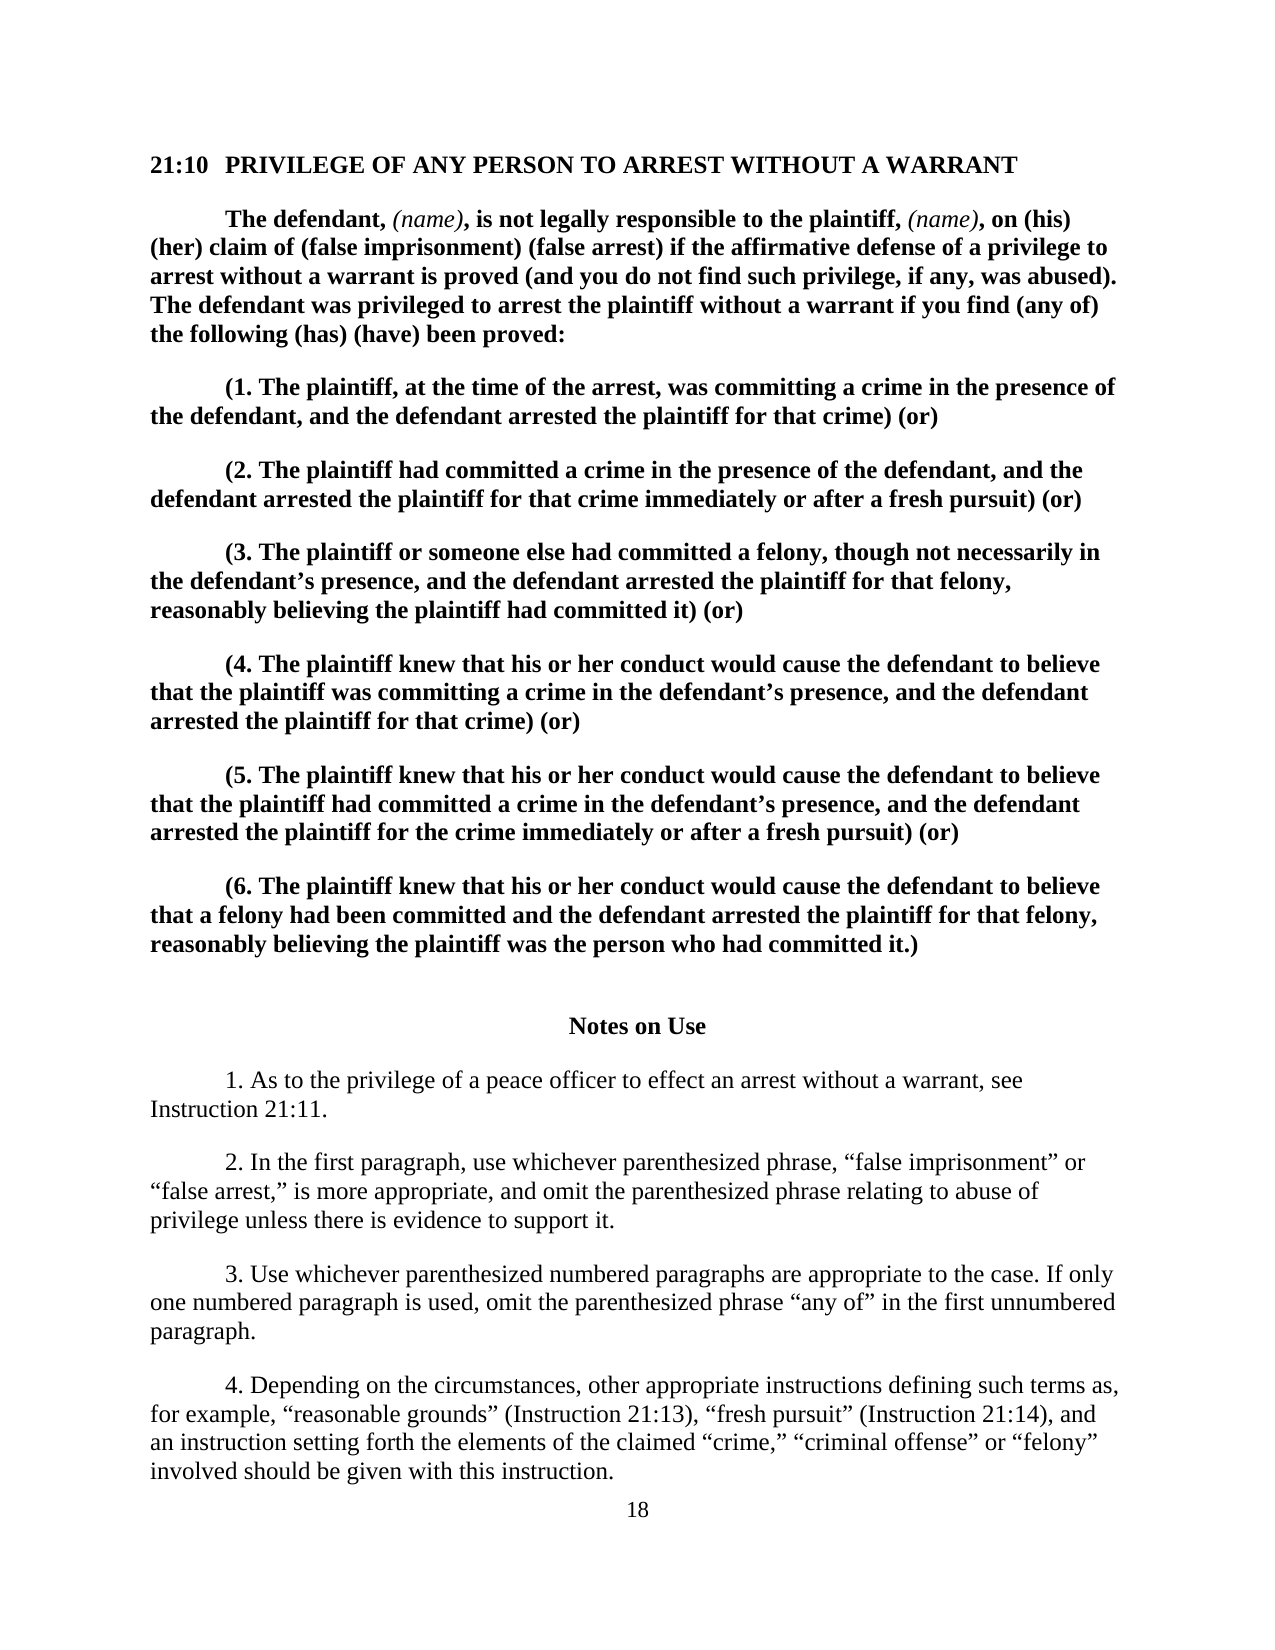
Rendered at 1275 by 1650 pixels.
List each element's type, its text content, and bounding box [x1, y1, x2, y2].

text Notes on Use [150, 1011, 1125, 1040]
text (1. The plaintiff, at the time of the arrest, was committing a crime in the presence of the defendant, and the defendant arrested the plaintiff for that crime) (or) [150, 372, 1125, 430]
text 21:10 PRIVILEGE OF ANY PERSON TO ARREST WITHOUT A WARRANT [150, 150, 1125, 179]
text The defendant, (name), is not legally responsible to the plaintiff, (name), on (his) (her) claim of (false imprisonment) (false arrest) if the affirmative defense of a privilege to arrest without a warrant is proved (and you do not find such privilege, if any, was abused). The defendant was privileged to arrest the plaintiff without a warrant if you find (any of) the following (has) (have) been proved: [150, 204, 1125, 347]
text 1. As to the privilege of a peace officer to effect an arrest without a warrant, see Instruction 21:11. [150, 1065, 1125, 1122]
text (3. The plaintiff or someone else had committed a felony, though not necessarily in the defendant’s presence, and the defendant arrested the plaintiff for that felony, reasonably believing the plaintiff had committed it) (or) [150, 537, 1125, 624]
text (4. The plaintiff knew that his or her conduct would cause the defendant to believe that the plaintiff was committing a crime in the defendant’s presence, and the defendant arrested the plaintiff for that crime) (or) [150, 649, 1125, 735]
text 4. Depending on the circumstances, other appropriate instructions defining such terms as, for example, “reasonable grounds” (Instruction 21:13), “fresh pursuit” (Instruction 21:14), and an instruction setting forth the elements of the claimed “crime,” “criminal offense” or “felony” involved should be given with this instruction. [150, 1370, 1125, 1485]
text (2. The plaintiff had committed a crime in the presence of the defendant, and the defendant arrested the plaintiff for that crime immediately or after a fresh pursuit) (or) [150, 455, 1125, 512]
text 2. In the first paragraph, use whichever parenthesized phrase, “false imprisonment” or “false arrest,” is more appropriate, and omit the parenthesized phrase relating to abuse of privilege unless there is evidence to support it. [150, 1147, 1125, 1234]
text (6. The plaintiff knew that his or her conduct would cause the defendant to believe that a felony had been committed and the defendant arrested the plaintiff for that felony, reasonably believing the plaintiff was the person who had committed it.) [150, 871, 1125, 957]
text (5. The plaintiff knew that his or her conduct would cause the defendant to believe that the plaintiff had committed a crime in the defendant’s presence, and the defendant arrested the plaintiff for the crime immediately or after a fresh pursuit) (or) [150, 760, 1125, 846]
text 3. Use whichever parenthesized numbered paragraphs are appropriate to the case. If only one numbered paragraph is used, omit the parenthesized phrase “any of” in the first unnumbered paragraph. [150, 1259, 1125, 1345]
